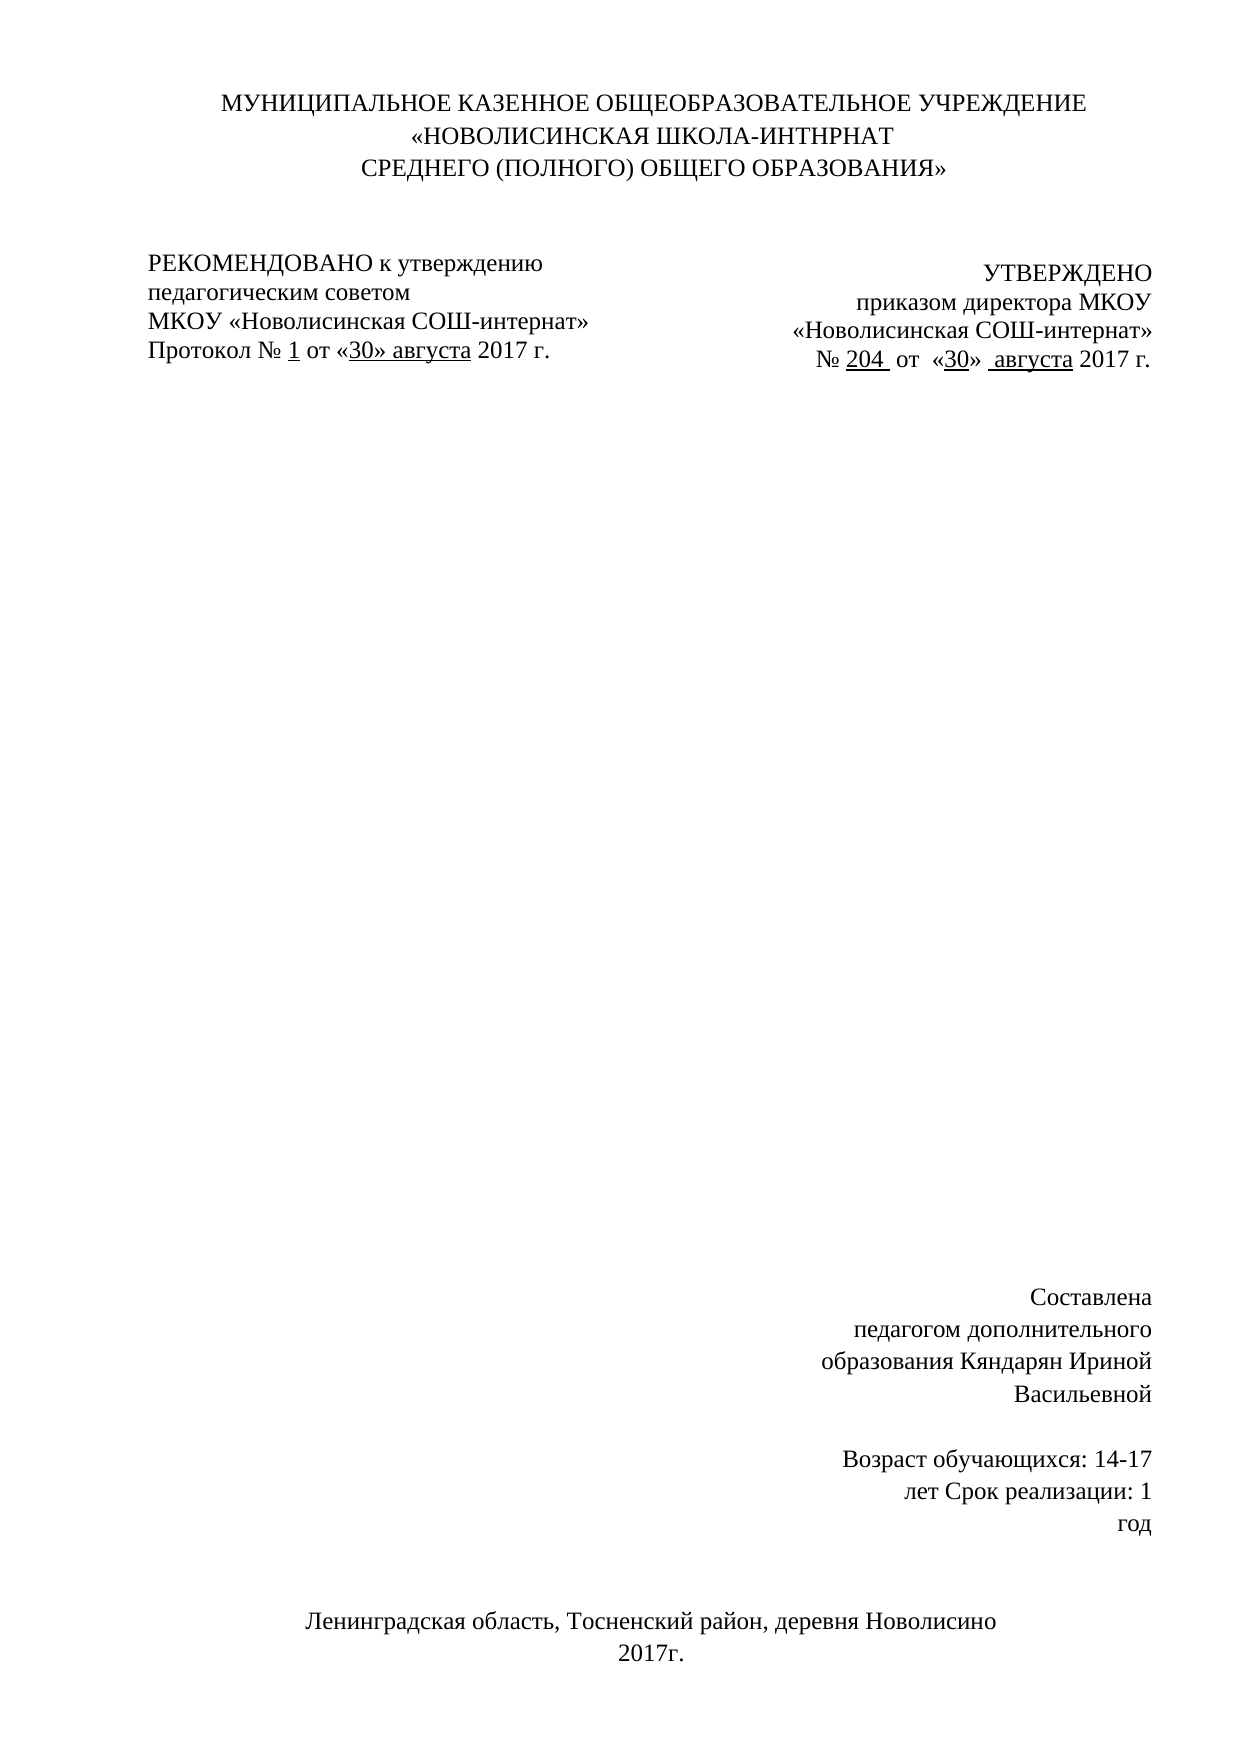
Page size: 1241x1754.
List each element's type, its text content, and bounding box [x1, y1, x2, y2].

text «НОВОЛИСИНСКАЯ ШКОЛА-ИНТНРНАТ СРЕДНЕГО (ПОЛНОГО) ОБЩЕГО ОБРАЗОВАНИЯ» [361, 121, 949, 182]
text Ленинградская область, Тосненский район, деревня Новолисино 2017г. [305, 1606, 1047, 1667]
text «Новолисинская СОШ-интернат» [674, 315, 1153, 344]
text Составлена педагогом дополнительного образования Кяндарян Ириной Васильевной [715, 1282, 1152, 1407]
text № 204 от «30» августа 2017 г. [674, 344, 1152, 373]
text УТВЕРЖДЕНО [983, 258, 1201, 287]
text МКОУ «Новолисинская СОШ-интернат» Протокол № 1 от «30» августа 2017 г. [148, 306, 591, 363]
text РЕКОМЕНДОВАНО к утверждению педагогическим советом [148, 248, 591, 306]
text МУНИЦИПАЛЬНОЕ КАЗЕННОЕ ОБЩЕОБРАЗОВАТЕЛЬНОЕ УЧРЕЖДЕНИЕ [221, 88, 1201, 117]
text приказом директора МКОУ [674, 287, 1152, 315]
text Возраст обучающихся: 14-17 лет Срок реализации: 1 год [802, 1444, 1152, 1537]
